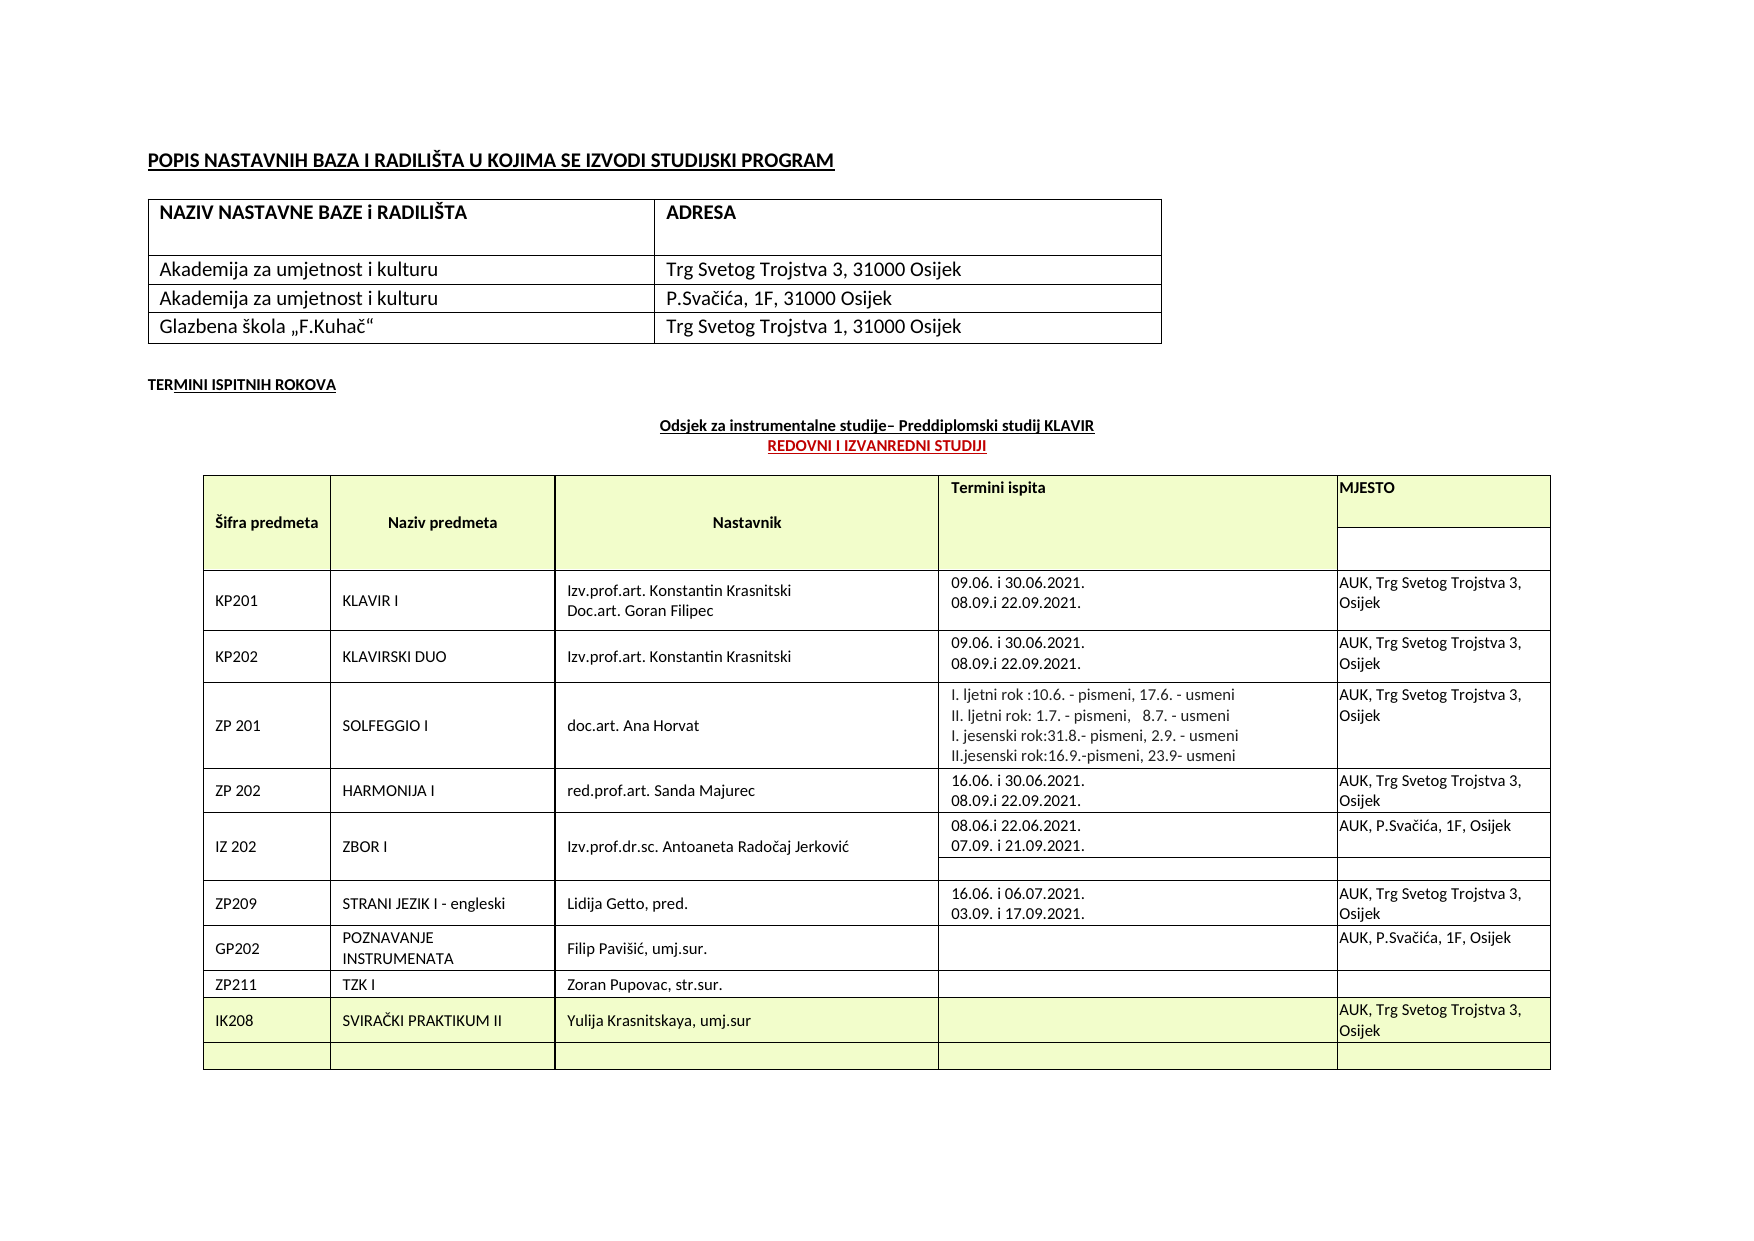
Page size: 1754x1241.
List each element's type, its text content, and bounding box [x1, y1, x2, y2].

table_cell Trg Svetog Trojstva 1, 31000 Osijek [655, 313, 1161, 343]
table_cell ZP209 [204, 881, 330, 925]
table_cell [556, 1043, 938, 1069]
table_cell IK208 [204, 998, 330, 1042]
table_cell SVIRAČKI PRAKTIKUM II [331, 998, 554, 1042]
table_cell Trg Svetog Trojstva 3, 31000 Osijek [655, 256, 1161, 284]
table_cell [204, 1043, 330, 1069]
table_header ADRESA [655, 200, 1161, 255]
table_cell 08.06.i 22.06.2021. 07.09. i 21.09.2021. [939, 813, 1337, 857]
table_header NAZIV NASTAVNE BAZE i RADILIŠTA [149, 200, 654, 255]
table_cell [331, 1043, 554, 1069]
table_cell STRANI JEZIK I - engleski [331, 881, 554, 925]
text REDOVNI I IZVANREDNI STUDIJI [148, 436, 1606, 456]
table_cell [1338, 528, 1550, 569]
table_cell [1338, 858, 1550, 880]
table_cell AUK, Trg Svetog Trojstva 3, Osijek [1338, 881, 1550, 925]
table_cell I. ljetni rok :10.6. - pismeni, 17.6. - usmeni II. ljetni rok: 1.7. - pismeni, 8.7. - usmeni I. jesenski rok:31.8.- pismeni, 2.9. - usmeni II.jesenski rok:16.9.-pismeni, 23.9- usmeni [939, 683, 1337, 767]
text Odsjek za instrumentalne studije– Preddiplomski studij KLAVIR [148, 415, 1606, 436]
table_cell KLAVIRSKI DUO [331, 631, 554, 682]
table_header Termini ispita [939, 476, 1337, 569]
table_cell 16.06. i 30.06.2021. 08.09.i 22.09.2021. [939, 769, 1337, 812]
table_cell POZNAVANJE INSTRUMENATA [331, 926, 554, 970]
table_cell Izv.prof.art. Konstantin Krasnitski [556, 631, 938, 682]
table_cell HARMONIJA I [331, 769, 554, 812]
table_cell 09.06. i 30.06.2021. 08.09.i 22.09.2021. [939, 571, 1337, 630]
text TERMINI ISPITNIH ROKOVA [148, 374, 1606, 395]
table_cell Lidija Getto, pred. [556, 881, 938, 925]
table_cell [939, 858, 1337, 880]
table_cell ZBOR I [331, 813, 554, 880]
table_cell SOLFEGGIO I [331, 683, 554, 767]
table_cell ZP 202 [204, 769, 330, 812]
table_cell ZP 201 [204, 683, 330, 767]
table_cell AUK, Trg Svetog Trojstva 3, Osijek [1338, 631, 1550, 682]
table_cell Izv.prof.art. Konstantin Krasnitski Doc.art. Goran Filipec [556, 571, 938, 630]
table_cell Yulija Krasnitskaya, umj.sur [556, 998, 938, 1042]
table_cell red.prof.art. Sanda Majurec [556, 769, 938, 812]
table_cell Glazbena škola „F.Kuhač“ [149, 313, 654, 343]
table_header Naziv predmeta [331, 476, 554, 569]
table_cell ZP211 [204, 971, 330, 997]
table_header MJESTO [1338, 476, 1550, 527]
text POPIS NASTAVNIH BAZA I RADILIŠTA U KOJIMA SE IZVODI STUDIJSKI PROGRAM [148, 148, 1606, 173]
table_cell KLAVIR I [331, 571, 554, 630]
table_cell [939, 926, 1337, 970]
table_cell [1338, 971, 1550, 997]
table_cell [939, 971, 1337, 997]
table_cell IZ 202 [204, 813, 330, 880]
table_cell Filip Pavišić, umj.sur. [556, 926, 938, 970]
table_cell KP201 [204, 571, 330, 630]
table_cell [939, 1043, 1337, 1069]
table_cell [1338, 1043, 1550, 1069]
table_cell [939, 998, 1337, 1042]
table_cell Zoran Pupovac, str.sur. [556, 971, 938, 997]
table_header Šifra predmeta [204, 476, 330, 569]
table_cell Akademija za umjetnost i kulturu [149, 285, 654, 312]
table_cell AUK, Trg Svetog Trojstva 3, Osijek [1338, 683, 1550, 767]
table_cell Akademija za umjetnost i kulturu [149, 256, 654, 284]
table_cell TZK I [331, 971, 554, 997]
table_cell Izv.prof.dr.sc. Antoaneta Radočaj Jerković [556, 813, 938, 880]
table_cell 09.06. i 30.06.2021. 08.09.i 22.09.2021. [939, 631, 1337, 682]
table_cell KP202 [204, 631, 330, 682]
table_cell GP202 [204, 926, 330, 970]
table_cell AUK, Trg Svetog Trojstva 3, Osijek [1338, 571, 1550, 630]
table_cell AUK, P.Svačića, 1F, Osijek [1338, 926, 1550, 970]
table_cell 16.06. i 06.07.2021. 03.09. i 17.09.2021. [939, 881, 1337, 925]
table_cell AUK, Trg Svetog Trojstva 3, Osijek [1338, 998, 1550, 1042]
table_cell P.Svačića, 1F, 31000 Osijek [655, 285, 1161, 312]
table_cell AUK, P.Svačića, 1F, Osijek [1338, 813, 1550, 857]
table_cell doc.art. Ana Horvat [556, 683, 938, 767]
table_header Nastavnik [556, 476, 938, 569]
table_cell AUK, Trg Svetog Trojstva 3, Osijek [1338, 769, 1550, 812]
